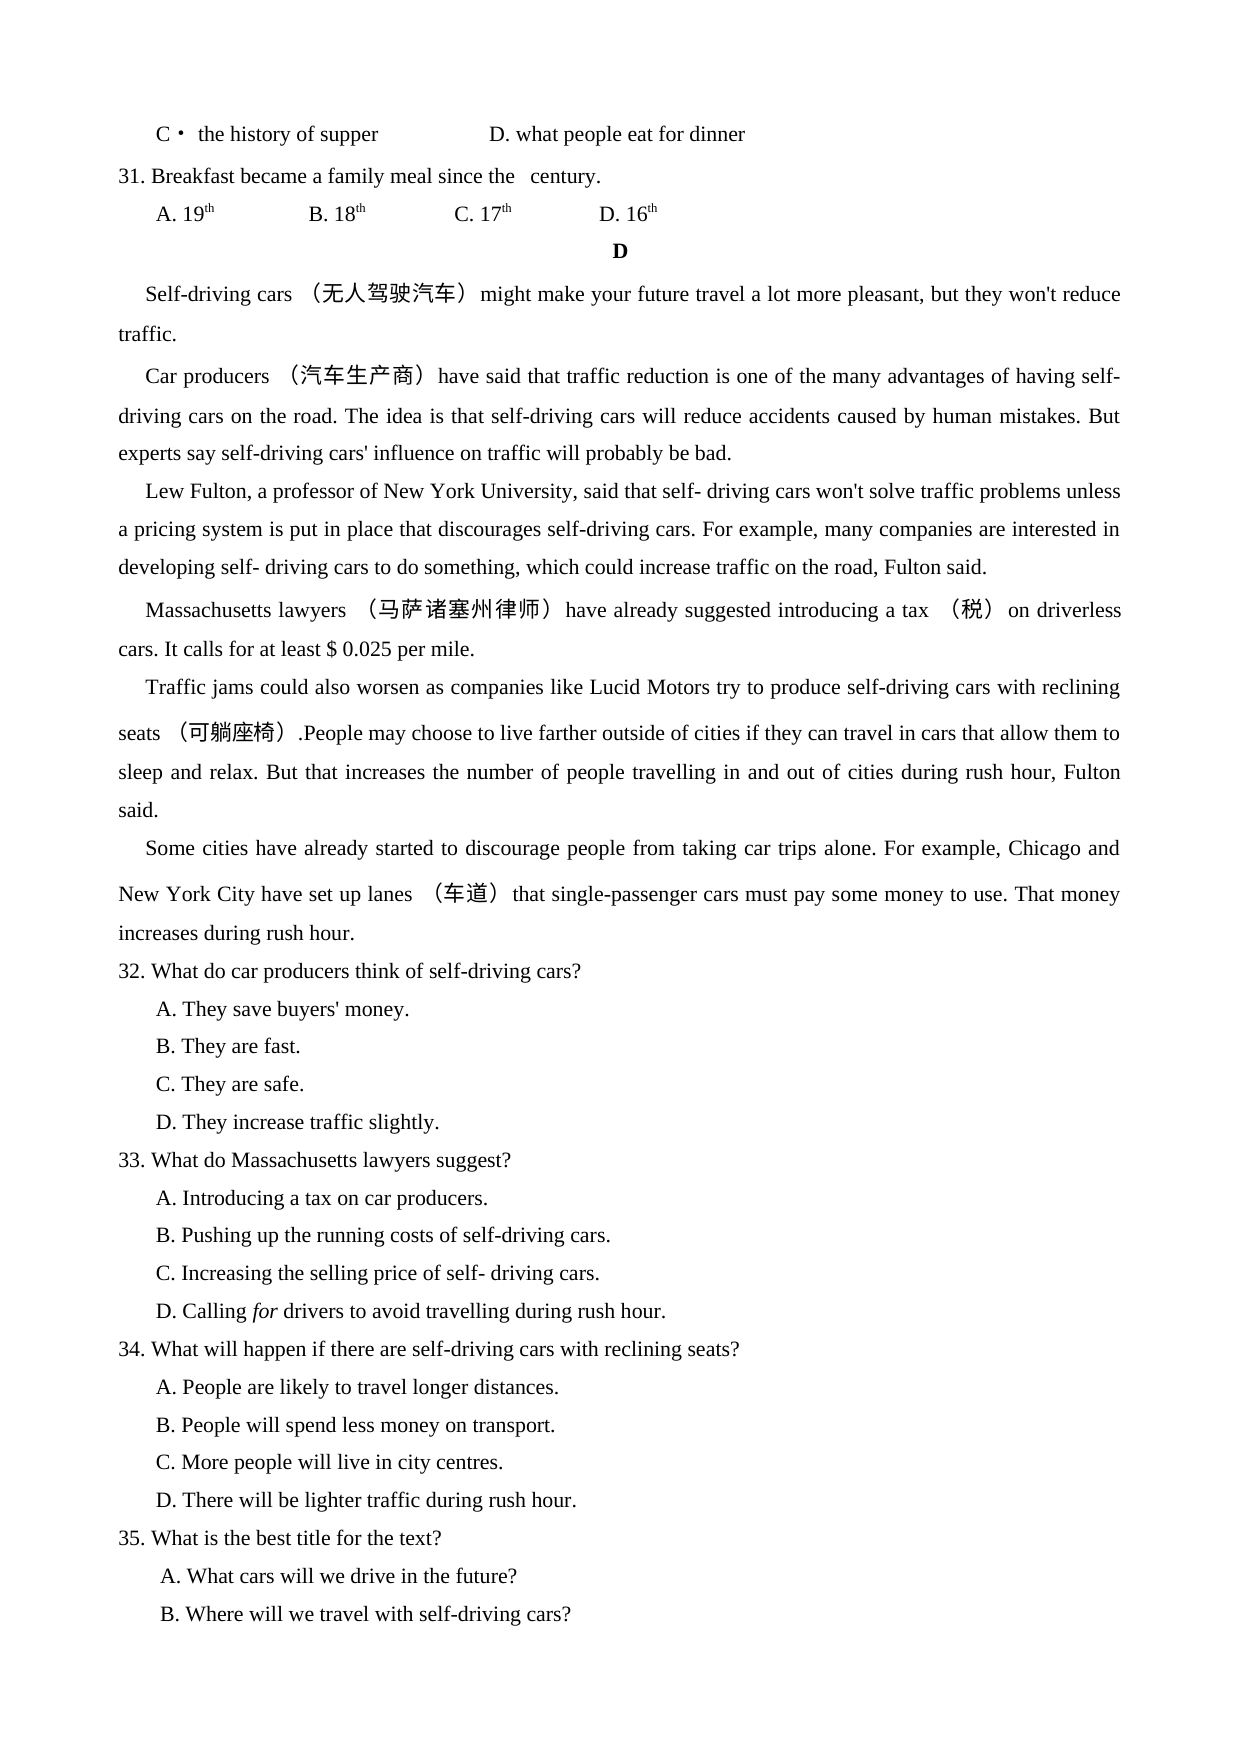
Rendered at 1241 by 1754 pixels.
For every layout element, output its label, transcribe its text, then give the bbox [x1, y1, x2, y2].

text D. They increase traffic slightly. [118, 1109, 1122, 1134]
text A. People are likely to travel longer distances. [118, 1374, 1122, 1399]
text 35. What is the best title for the text? [118, 1525, 1122, 1550]
text C. More people will live in city centres. [118, 1449, 1122, 1474]
text C・ the history of supper D. what people eat for dinner [118, 118, 1122, 148]
text B. They are fast. [118, 1033, 1122, 1059]
text A. 19th B. 18th C. 17th D. 16th [118, 201, 1122, 226]
text 33. What do Massachusetts lawyers suggest? [118, 1147, 1122, 1172]
text C. They are safe. [118, 1071, 1122, 1096]
text A. What cars will we drive in the future? [118, 1563, 1122, 1588]
text B. Where will we travel with self-driving cars? [118, 1601, 1122, 1626]
text D. Calling for drivers to avoid travelling during rush hour. [118, 1298, 1122, 1323]
text B. Pushing up the running costs of self-driving cars. [118, 1222, 1122, 1248]
text Massachusetts lawyers （马萨诸塞州律师）have already suggested introducing a tax （税）on driverless cars. It calls for at least $ 0.025 per mile. [118, 592, 1122, 661]
text Lew Fulton, a professor of New York University, said that self- driving cars won't solve traffic problems unless a pricing system is put in place that discourages self-driving cars. For example, many companies are interested in developing self- driving cars to do something, which could increase traffic on the road, Fulton said. [118, 478, 1122, 579]
text 32. What do car producers think of self-driving cars? [118, 958, 1122, 983]
text B. People will spend less money on transport. [118, 1412, 1122, 1437]
text Self-driving cars （无人驾驶汽车）might make your future travel a lot more pleasant, but they won't reduce traffic. [118, 276, 1122, 346]
text D [118, 238, 1122, 264]
text Traffic jams could also worsen as companies like Lucid Motors try to produce self-driving cars with reclining seats （可躺座椅）.People may choose to live farther outside of cities if they can travel in cars that allow them to sleep and relax. But that increases the number of people travelling in and out of cities during rush hour, Fulton said. [118, 674, 1122, 822]
text 34. What will happen if there are self-driving cars with reclining seats? [118, 1336, 1122, 1361]
text Some cities have already started to discourage people from taking car trips alone. For example, Chicago and New York City have set up lanes （车道）that single-passenger cars must pay some money to use. That money increases during rush hour. [118, 835, 1122, 945]
text D. There will be lighter traffic during rush hour. [118, 1487, 1122, 1512]
text A. They save buyers' money. [118, 996, 1122, 1021]
text Car producers （汽车生产商）have said that traffic reduction is one of the many advantages of having self-driving cars on the road. The idea is that self-driving cars will reduce accidents caused by human mistakes. But experts say self-driving cars' influence on traffic will probably be bad. [118, 358, 1122, 466]
text 31. Breakfast became a family meal since the century. [118, 163, 1122, 188]
text C. Increasing the selling price of self- driving cars. [118, 1260, 1122, 1286]
text A. Introducing a tax on car producers. [118, 1185, 1122, 1210]
